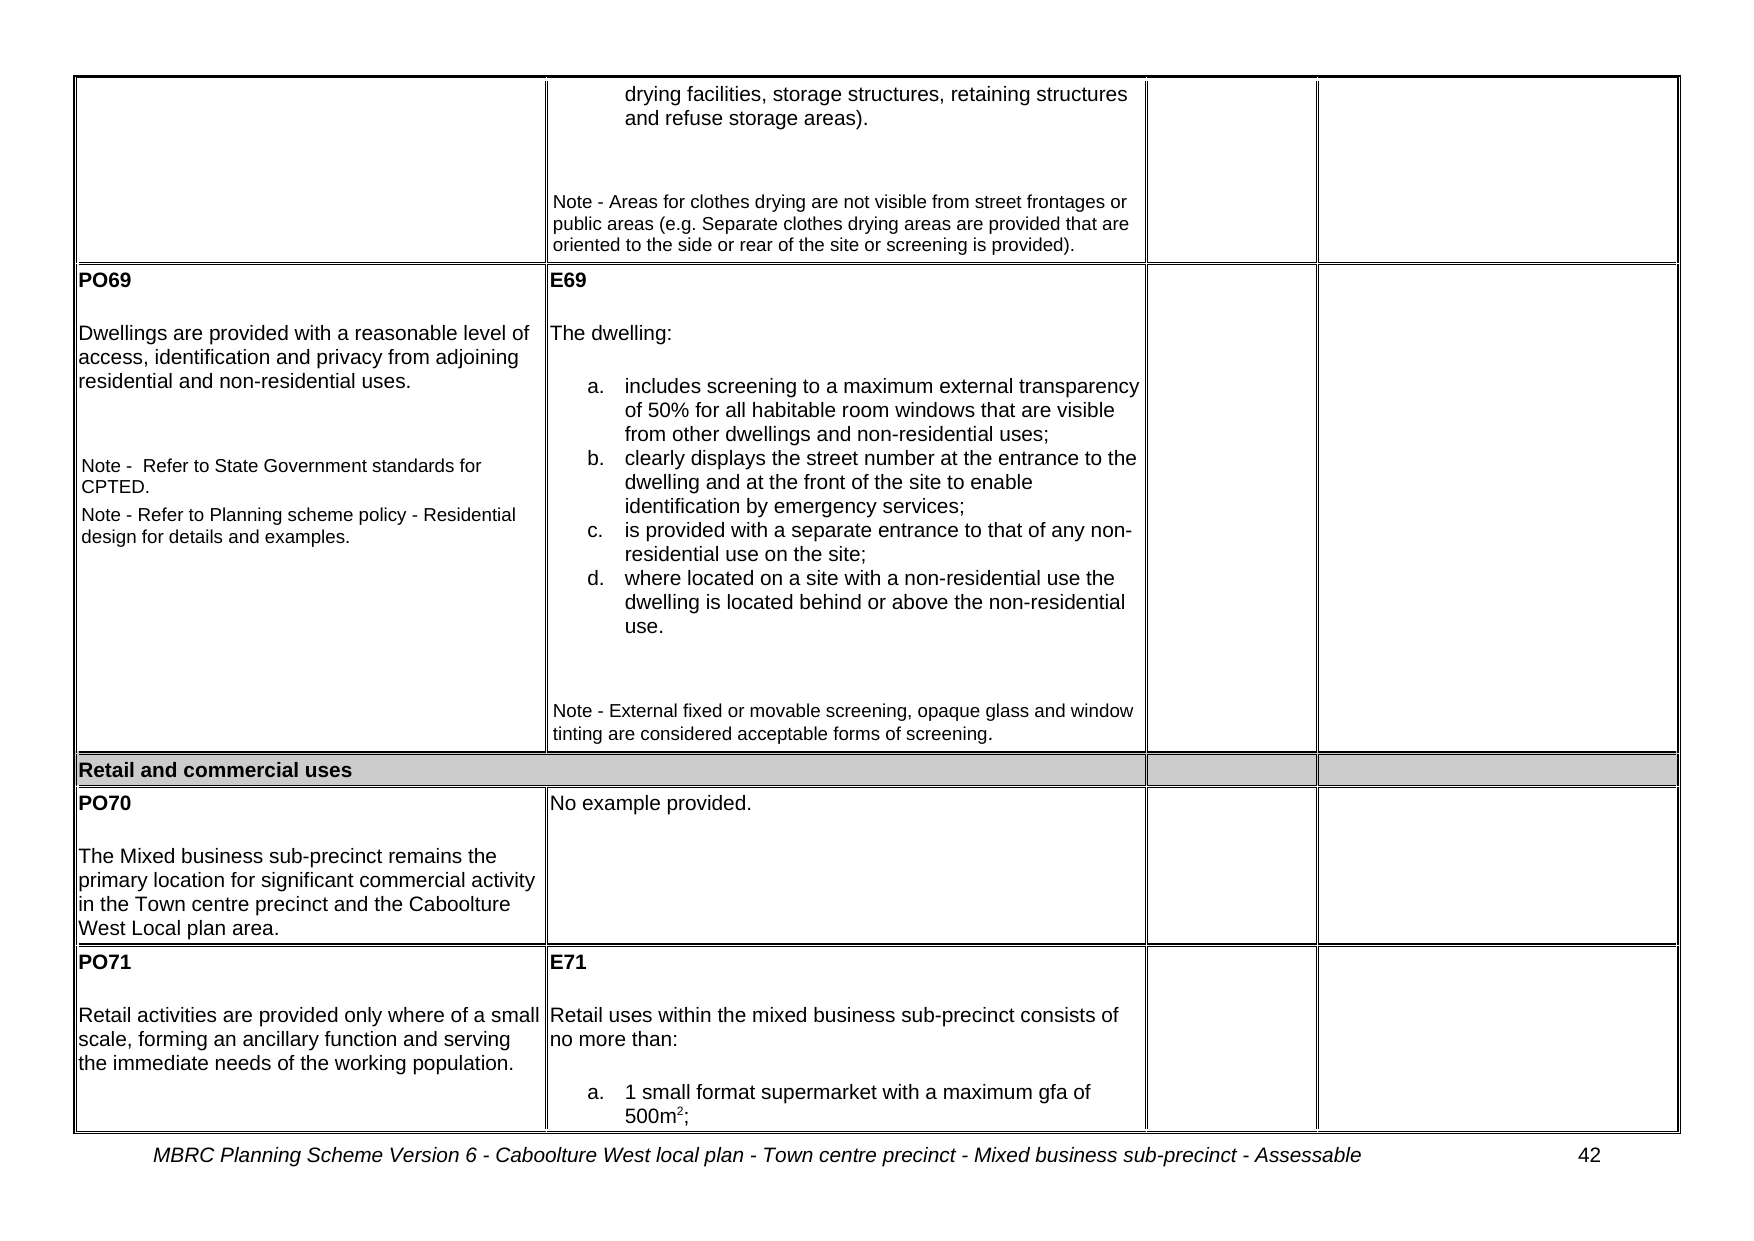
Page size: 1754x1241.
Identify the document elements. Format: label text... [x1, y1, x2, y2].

table_cell [1318, 262, 1679, 751]
table_cell [1318, 943, 1678, 1131]
table_cell [1148, 755, 1316, 785]
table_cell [77, 943, 546, 1131]
table_cell E69 The dwelling: includes screening to a maximum external transparency of 50% for all habitable room windows that are visible from other dwellings and non-residential uses; clearly displays the street number at the entrance to the dwelling and at the front of the site to enable identification by emergency services; is provided with a separate entrance to that of any non-residential use on the site; where located on a site with a non-residential use the dwelling is located behind or above the non-residential use. [548, 265, 1145, 751]
table_cell [1318, 785, 1679, 943]
table_cell PO69 Dwellings are provided with a reasonable level of access, identification and privacy from adjoining residential and non-residential uses. [75, 262, 546, 751]
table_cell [546, 78, 1147, 262]
table_cell [1148, 788, 1316, 943]
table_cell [77, 78, 546, 262]
table_cell [1318, 78, 1677, 262]
table_cell [1319, 751, 1678, 785]
table_cell PO70 The Mixed business sub-precinct remains the primary location for significant commercial activity in the Town centre precinct and the Caboolture West Local plan area. [75, 785, 546, 943]
table_cell [1148, 265, 1316, 751]
table_cell No example provided. [548, 788, 1145, 943]
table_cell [546, 947, 1147, 1131]
table_cell [1147, 78, 1318, 262]
table_cell [1147, 947, 1318, 1131]
table_cell Retail and commercial uses [77, 751, 1145, 785]
